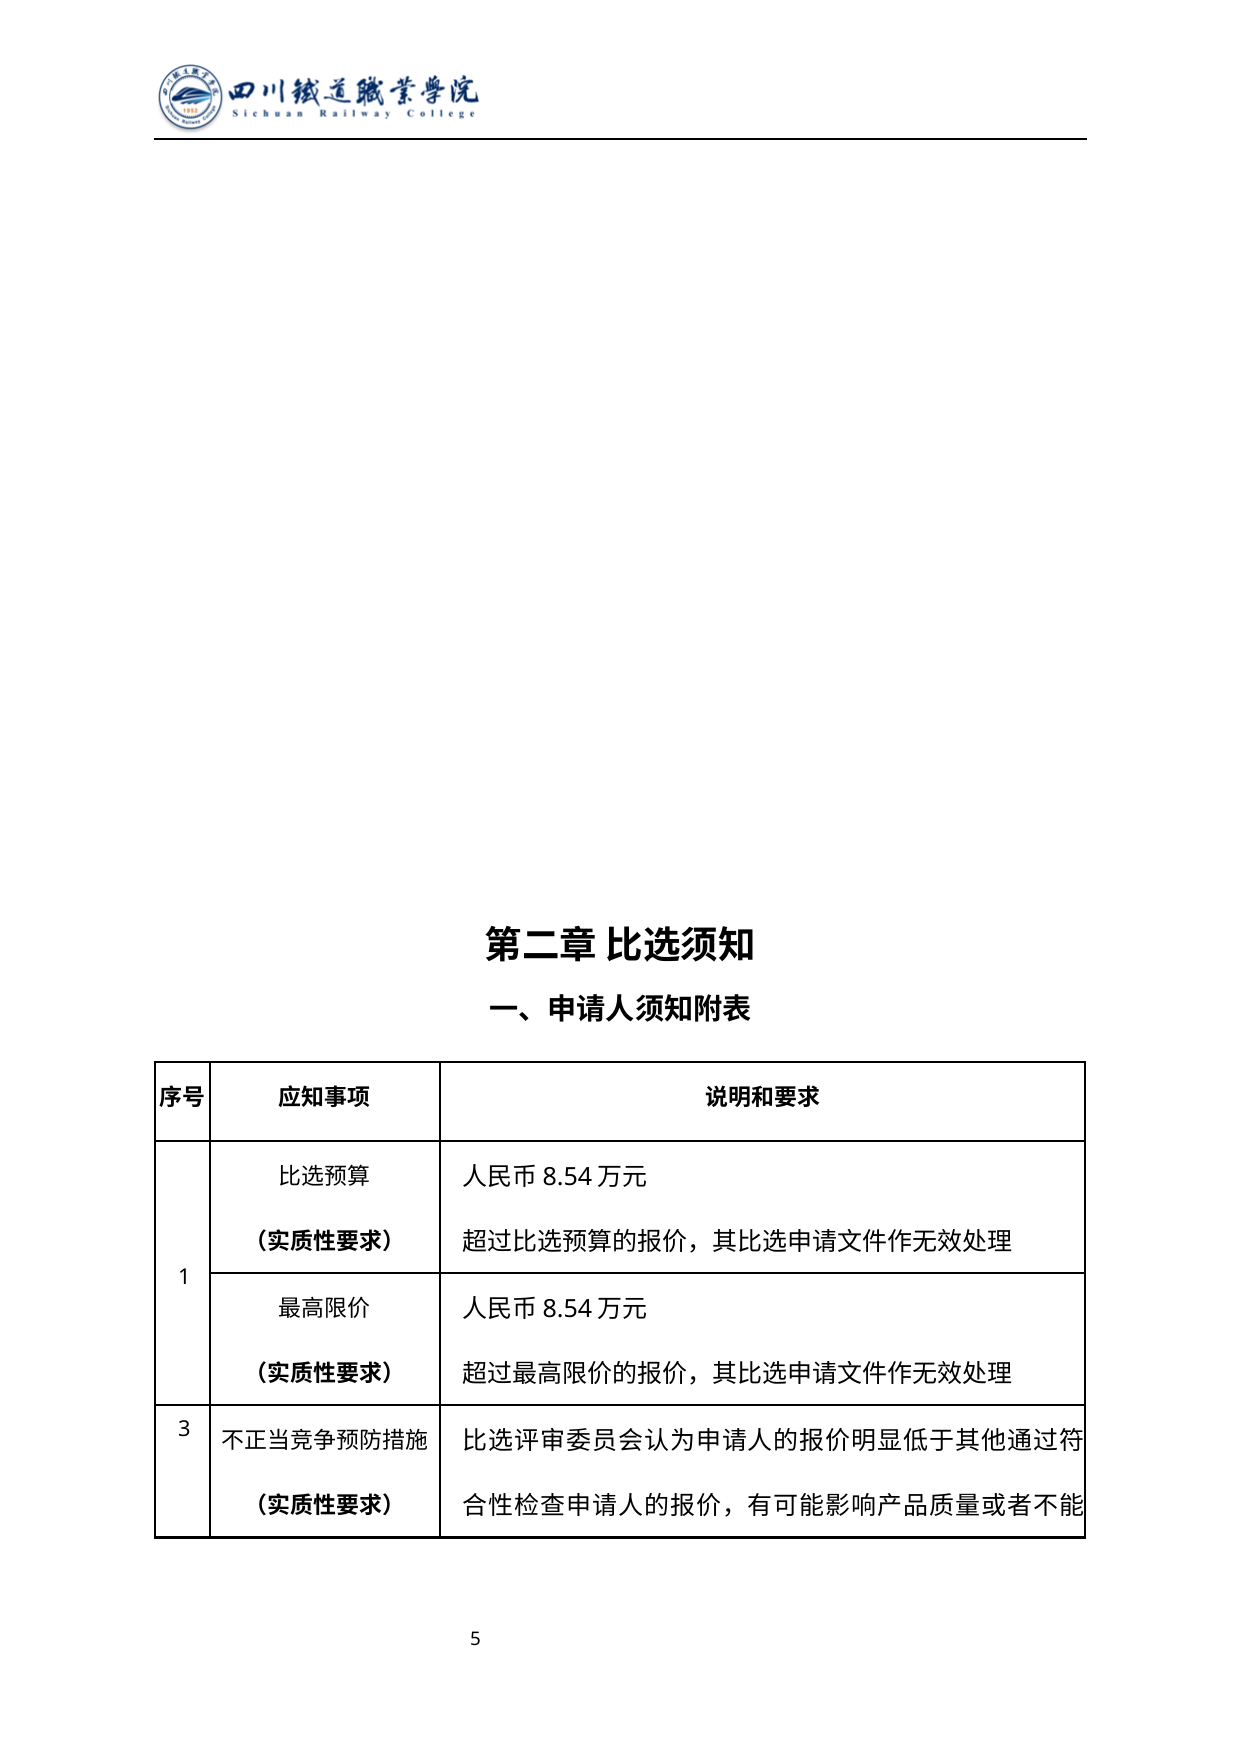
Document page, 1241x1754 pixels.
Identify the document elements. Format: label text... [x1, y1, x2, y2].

table_cell 人民币8.54万元 超过比选预算的报价，其比选申请文件作无效处理 [441, 1142, 1084, 1272]
table_cell 不正当竞争预防措施 （实质性要求） [211, 1406, 439, 1536]
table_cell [441, 1406, 1084, 1536]
table_header 序号 [156, 1063, 209, 1140]
table_cell 比选预算 （实质性要求） [211, 1142, 439, 1272]
table_cell 最高限价 （实质性要求） [211, 1274, 439, 1404]
text 第二章 比选须知 [153, 909, 1087, 974]
table_header 应知事项 [211, 1063, 439, 1140]
picture [153, 59, 485, 136]
table_cell [156, 1142, 209, 1404]
text 一、申请人须知附表 [153, 974, 1087, 1039]
table_cell [156, 1406, 209, 1536]
table_cell 人民币8.54万元 超过最高限价的报价，其比选申请文件作无效处理 [441, 1274, 1084, 1404]
table_header 说明和要求 [441, 1063, 1084, 1140]
